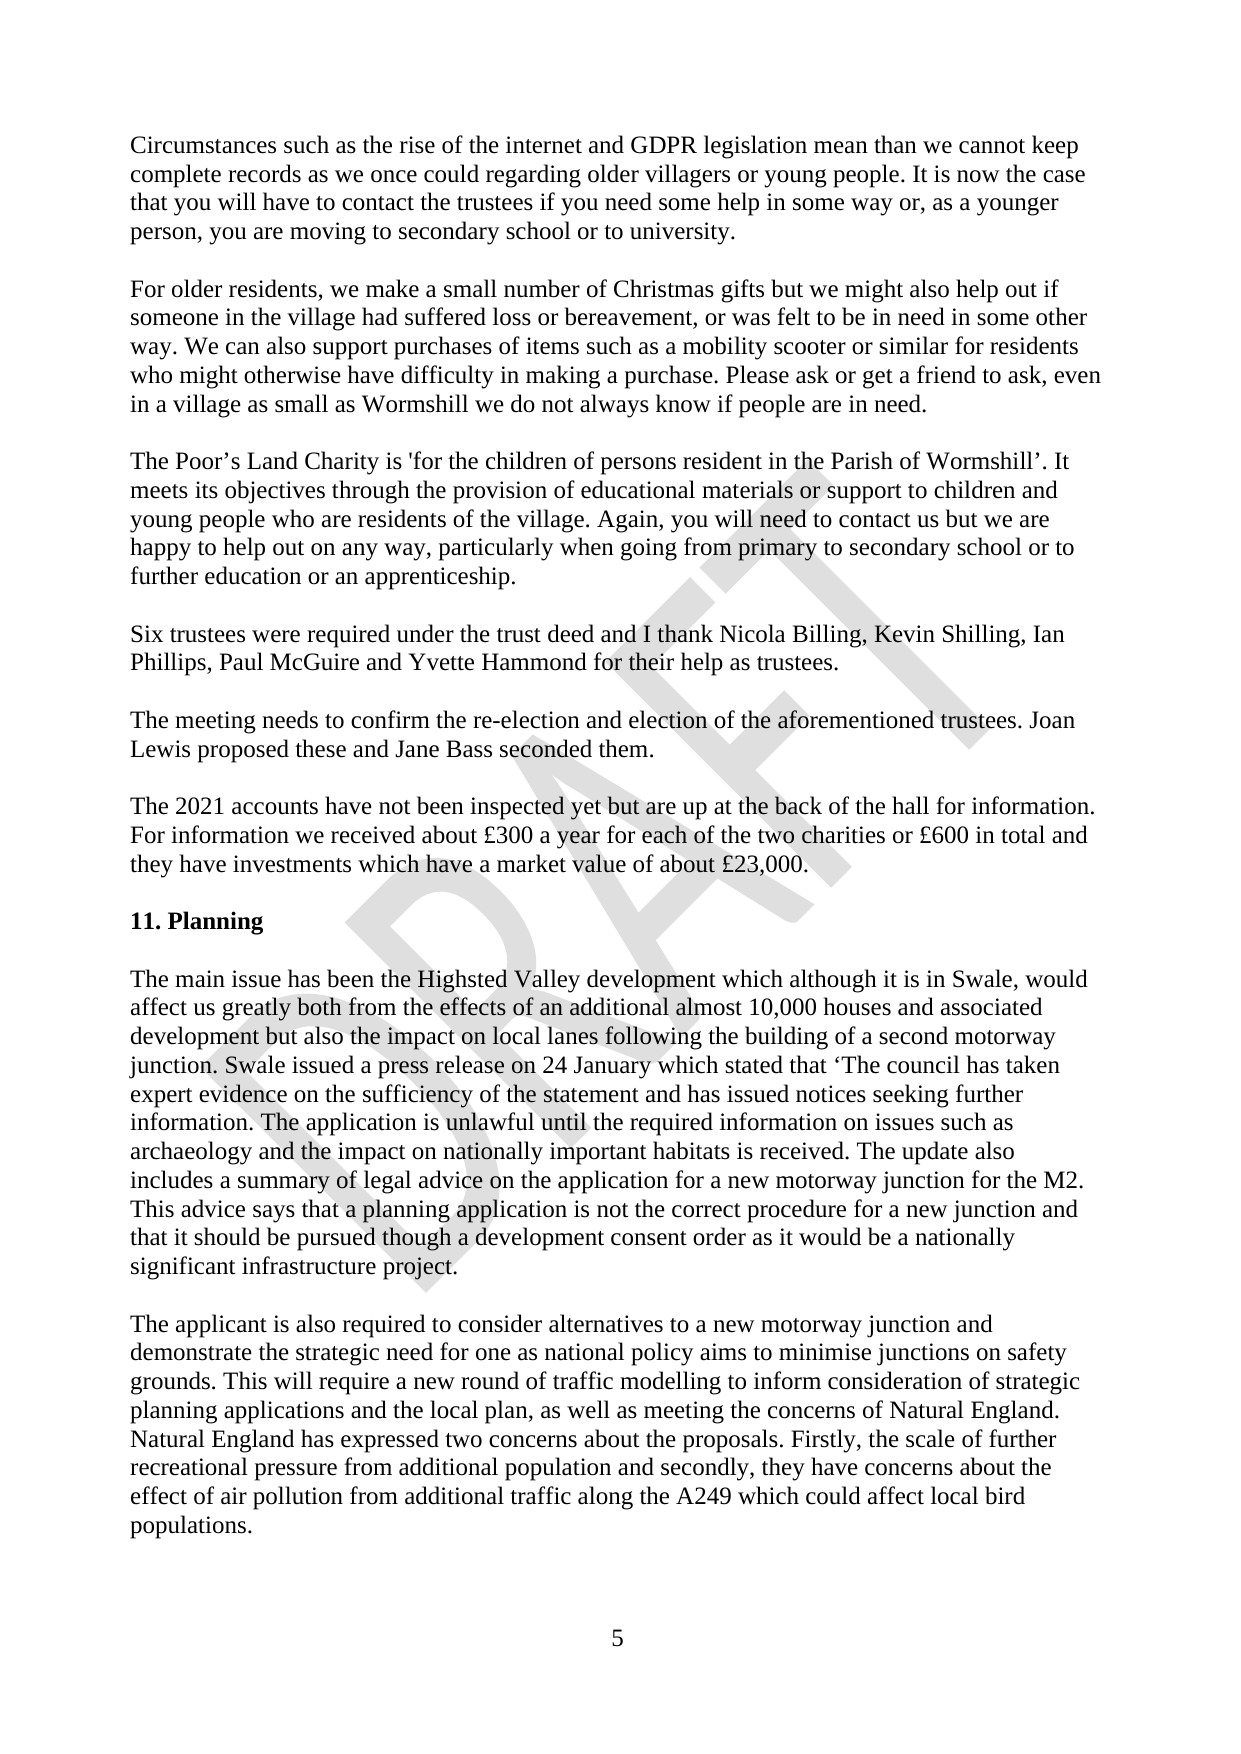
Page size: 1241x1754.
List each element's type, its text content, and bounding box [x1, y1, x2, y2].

text 11. Planning [130, 906, 1104, 935]
text Six trustees were required under the trust deed and I thank Nicola Billing, Kevin Shilling, Ian Phillips, Paul McGuire and Yvette Hammond for their help as trustees. [130, 619, 1104, 676]
text The main issue has been the Highsted Valley development which although it is in Swale, would affect us greatly both from the effects of an additional almost 10,000 houses and associated development but also the impact on local lanes following the building of a second motorway junction. Swale issued a press release on 24 January which stated that ‘The council has taken expert evidence on the sufficiency of the statement and has issued notices seeking further information. The application is unlawful until the required information on issues such as archaeology and the impact on nationally important habitats is received. The update also includes a summary of legal advice on the application for a new motorway junction for the M2. This advice says that a planning application is not the correct procedure for a new junction and that it should be pursued though a development consent order as it would be a nationally significant infrastructure project. [130, 964, 1104, 1280]
text Natural England has expressed two concerns about the proposals. Firstly, the scale of further recreational pressure from additional population and secondly, they have concerns about the effect of air pollution from additional traffic along the A249 which could affect local bird populations. [130, 1424, 1104, 1539]
text The Poor’s Land Charity is 'for the children of persons resident in the Parish of Wormshill’. It meets its objectives through the provision of educational materials or support to children and young people who are residents of the village. Again, you will need to contact us but we are happy to help out on any way, particularly when going from primary to secondary school or to further education or an apprenticeship. [130, 446, 1104, 590]
text The applicant is also required to consider alternatives to a new motorway junction and demonstrate the strategic need for one as national policy aims to minimise junctions on safety grounds. This will require a new round of traffic modelling to inform consideration of strategic planning applications and the local plan, as well as meeting the concerns of Natural England. [130, 1309, 1104, 1424]
text For older residents, we make a small number of Christmas gifts but we might also help out if someone in the village had suffered loss or bereavement, or was felt to be in need in some other way. We can also support purchases of items such as a mobility scooter or similar for residents who might otherwise have difficulty in making a purchase. Please ask or get a friend to ask, even in a village as small as Wormshill we do not always know if people are in need. [130, 274, 1104, 417]
text Circumstances such as the rise of the internet and GDPR legislation mean than we cannot keep complete records as we once could regarding older villagers or young people. It is now the case that you will have to contact the trustees if you need some help in some way or, as a younger person, you are moving to secondary school or to university. [130, 130, 1104, 245]
text The meeting needs to confirm the re-election and election of the aforementioned trustees. Joan Lewis proposed these and Jane Bass seconded them. [130, 705, 1104, 762]
text The 2021 accounts have not been inspected yet but are up at the back of the hall for information. For information we received about £300 a year for each of the two charities or £600 in total and they have investments which have a market value of about £23,000. [130, 791, 1104, 877]
